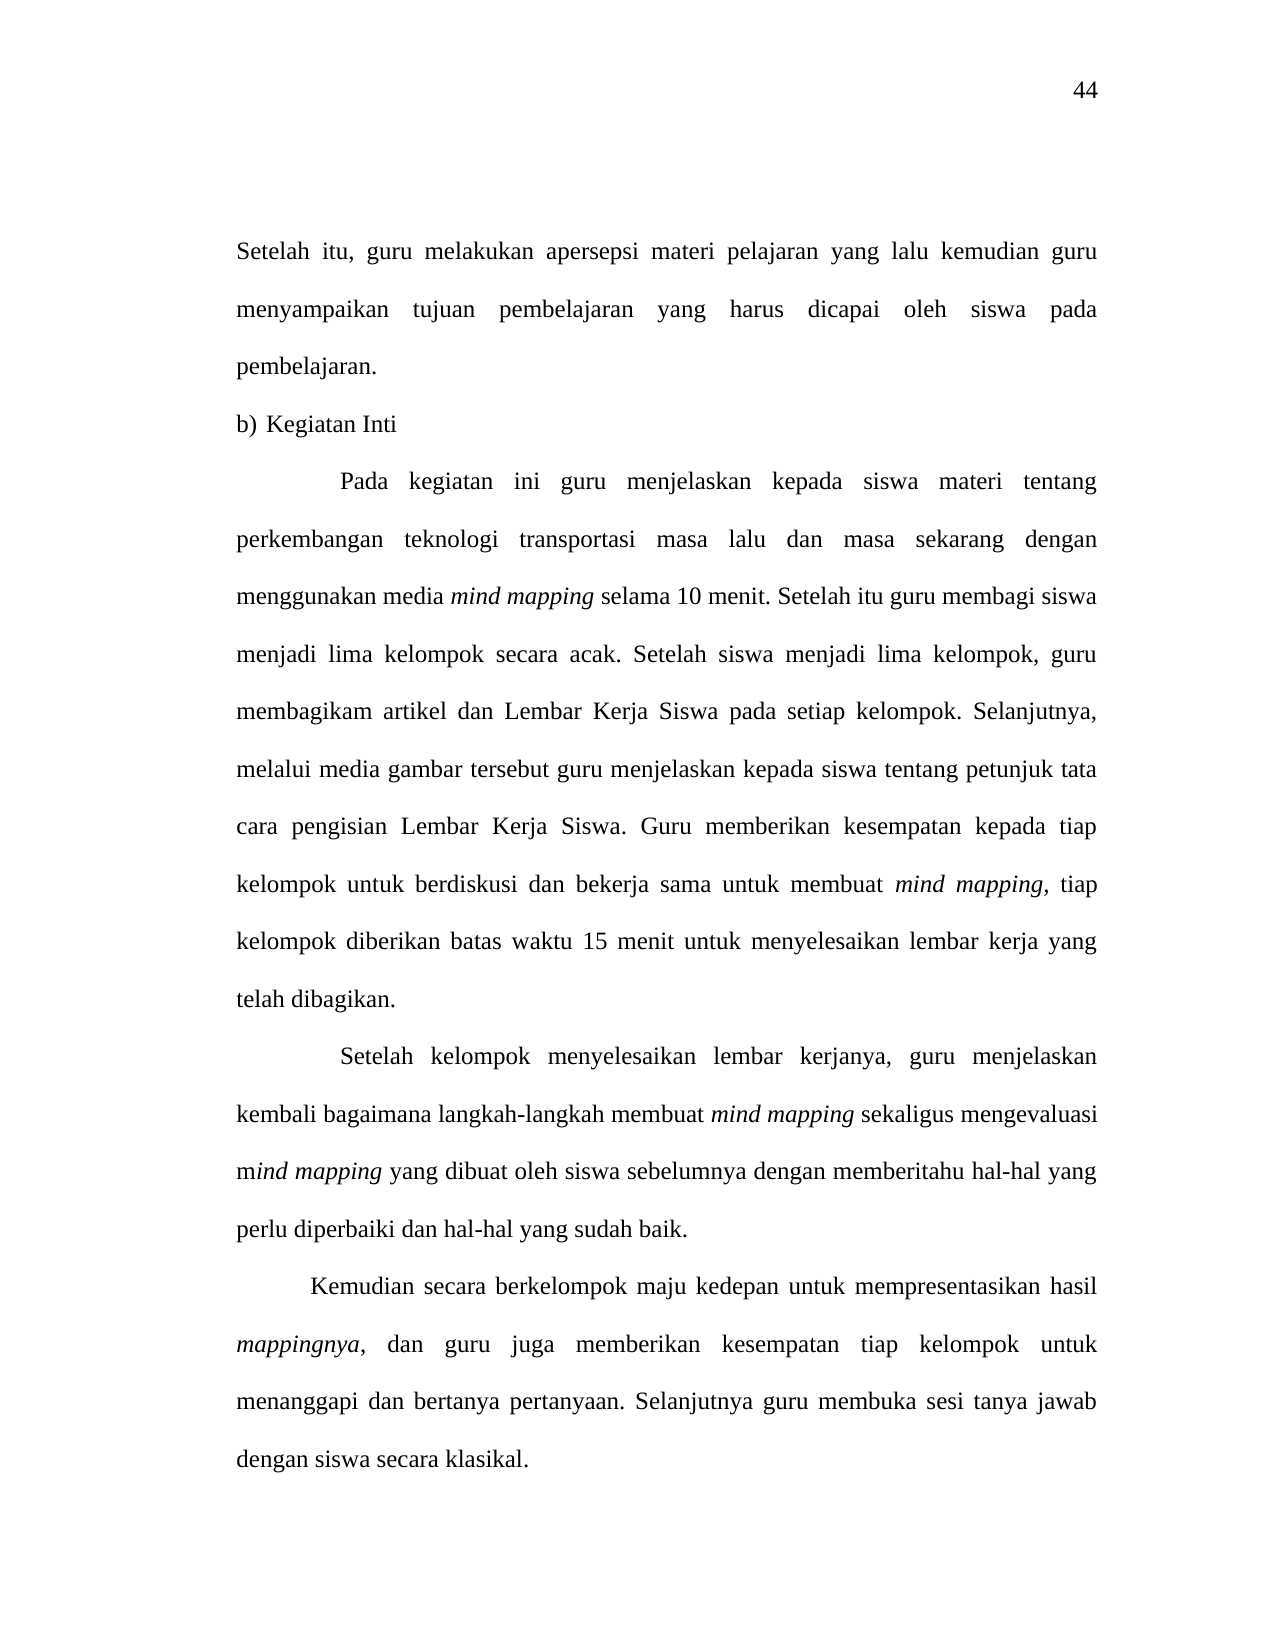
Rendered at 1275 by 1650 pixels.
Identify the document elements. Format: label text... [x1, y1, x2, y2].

list Kegiatan Inti [236, 409, 1098, 437]
list Kemudian secara berkelompok maju kedepan untuk mempresentasikan hasil mappingnya, dan guru juga memberikan kesempatan tiap kelompok untuk menanggapi dan bertanya pertanyaan. Selanjutnya guru membuka sesi tanya jawab dengan siswa secara klasikal. [236, 1271, 1098, 1472]
list Pada kegiatan ini guru menjelaskan kepada siswa materi tentang perkembangan teknologi transportasi masa lalu dan masa sekarang dengan menggunakan media mind mapping selama 10 menit. Setelah itu guru membagi siswa menjadi lima kelompok secara acak. Setelah siswa menjadi lima kelompok, guru membagikam artikel dan Lembar Kerja Siswa pada setiap kelompok. Selanjutnya, melalui media gambar tersebut guru menjelaskan kepada siswa tentang petunjuk tata cara pengisian Lembar Kerja Siswa. Guru memberikan kesempatan kepada tiap kelompok untuk berdiskusi dan bekerja sama untuk membuat mind mapping, tiap kelompok diberikan batas waktu 15 menit untuk menyelesaikan lembar kerja yang telah dibagikan. [236, 466, 1098, 1012]
list Setelah kelompok menyelesaikan lembar kerjanya, guru menjelaskan kembali bagaimana langkah-langkah membuat mind mapping sekaligus mengevaluasi mind mapping yang dibuat oleh siswa sebelumnya dengan memberitahu hal-hal yang perlu diperbaiki dan hal-hal yang sudah baik. [236, 1041, 1098, 1242]
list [236, 236, 1098, 380]
